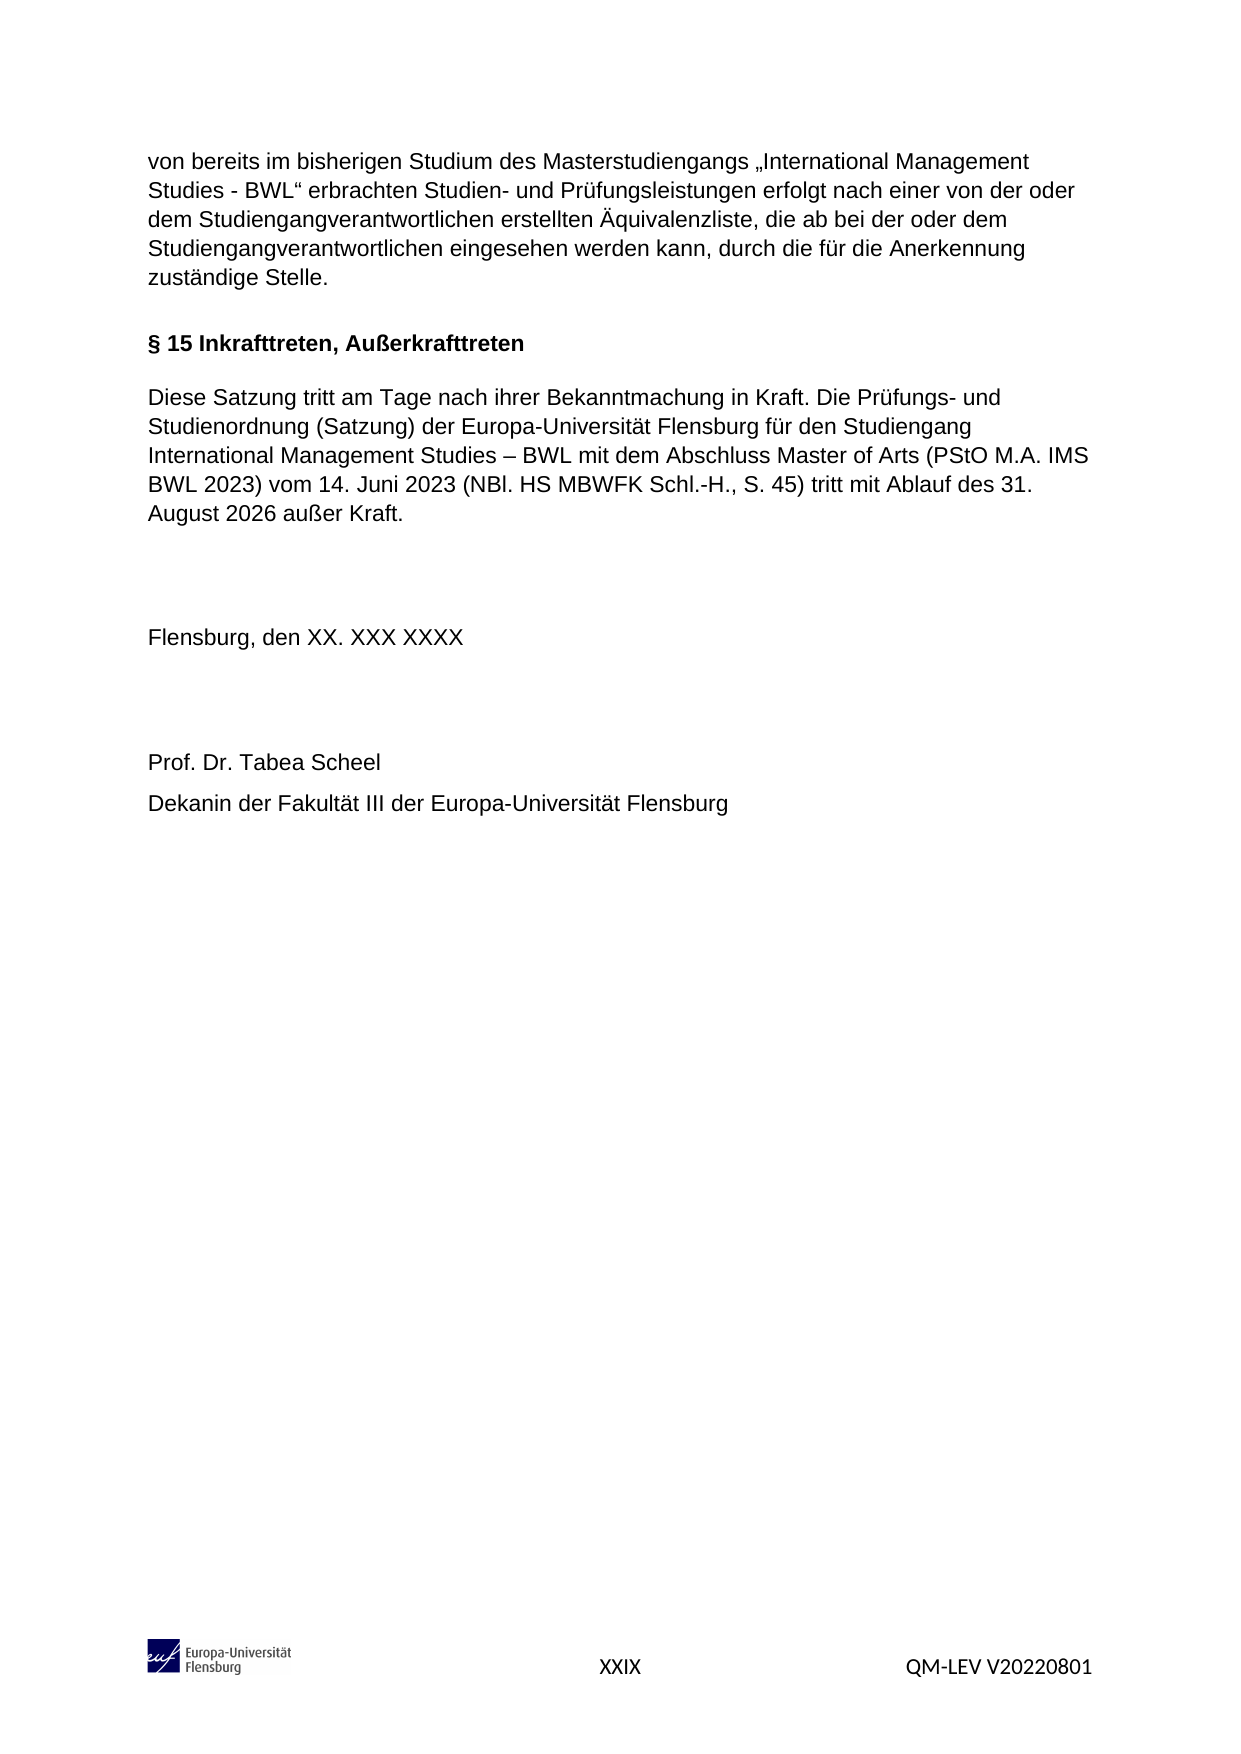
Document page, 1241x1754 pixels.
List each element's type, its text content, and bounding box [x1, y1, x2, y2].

text Prof. Dr. Tabea Scheel [148, 748, 1093, 775]
picture [147, 1639, 291, 1675]
text Dekanin der Fakultät III der Europa-Universität Flensburg [148, 790, 1093, 816]
text Diese Satzung tritt am Tage nach ihrer Bekanntmachung in Kraft. Die Prüfungs- und Studienordnung (Satzung) der Europa-Universität Flensburg für den Studiengang International Management Studies – BWL mit dem Abschluss Master of Arts (PStO M.A. IMS BWL 2023) vom 14. Juni 2023 (NBl. HS MBWFK Schl.-H., S. 45) tritt mit Ablauf des 31. August 2026 außer Kraft. [148, 384, 1093, 526]
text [148, 148, 1093, 290]
text § 15 Inkrafttreten, Außerkrafttreten [148, 330, 1093, 356]
text Flensburg, den XX. XXX XXXX [148, 624, 1093, 650]
